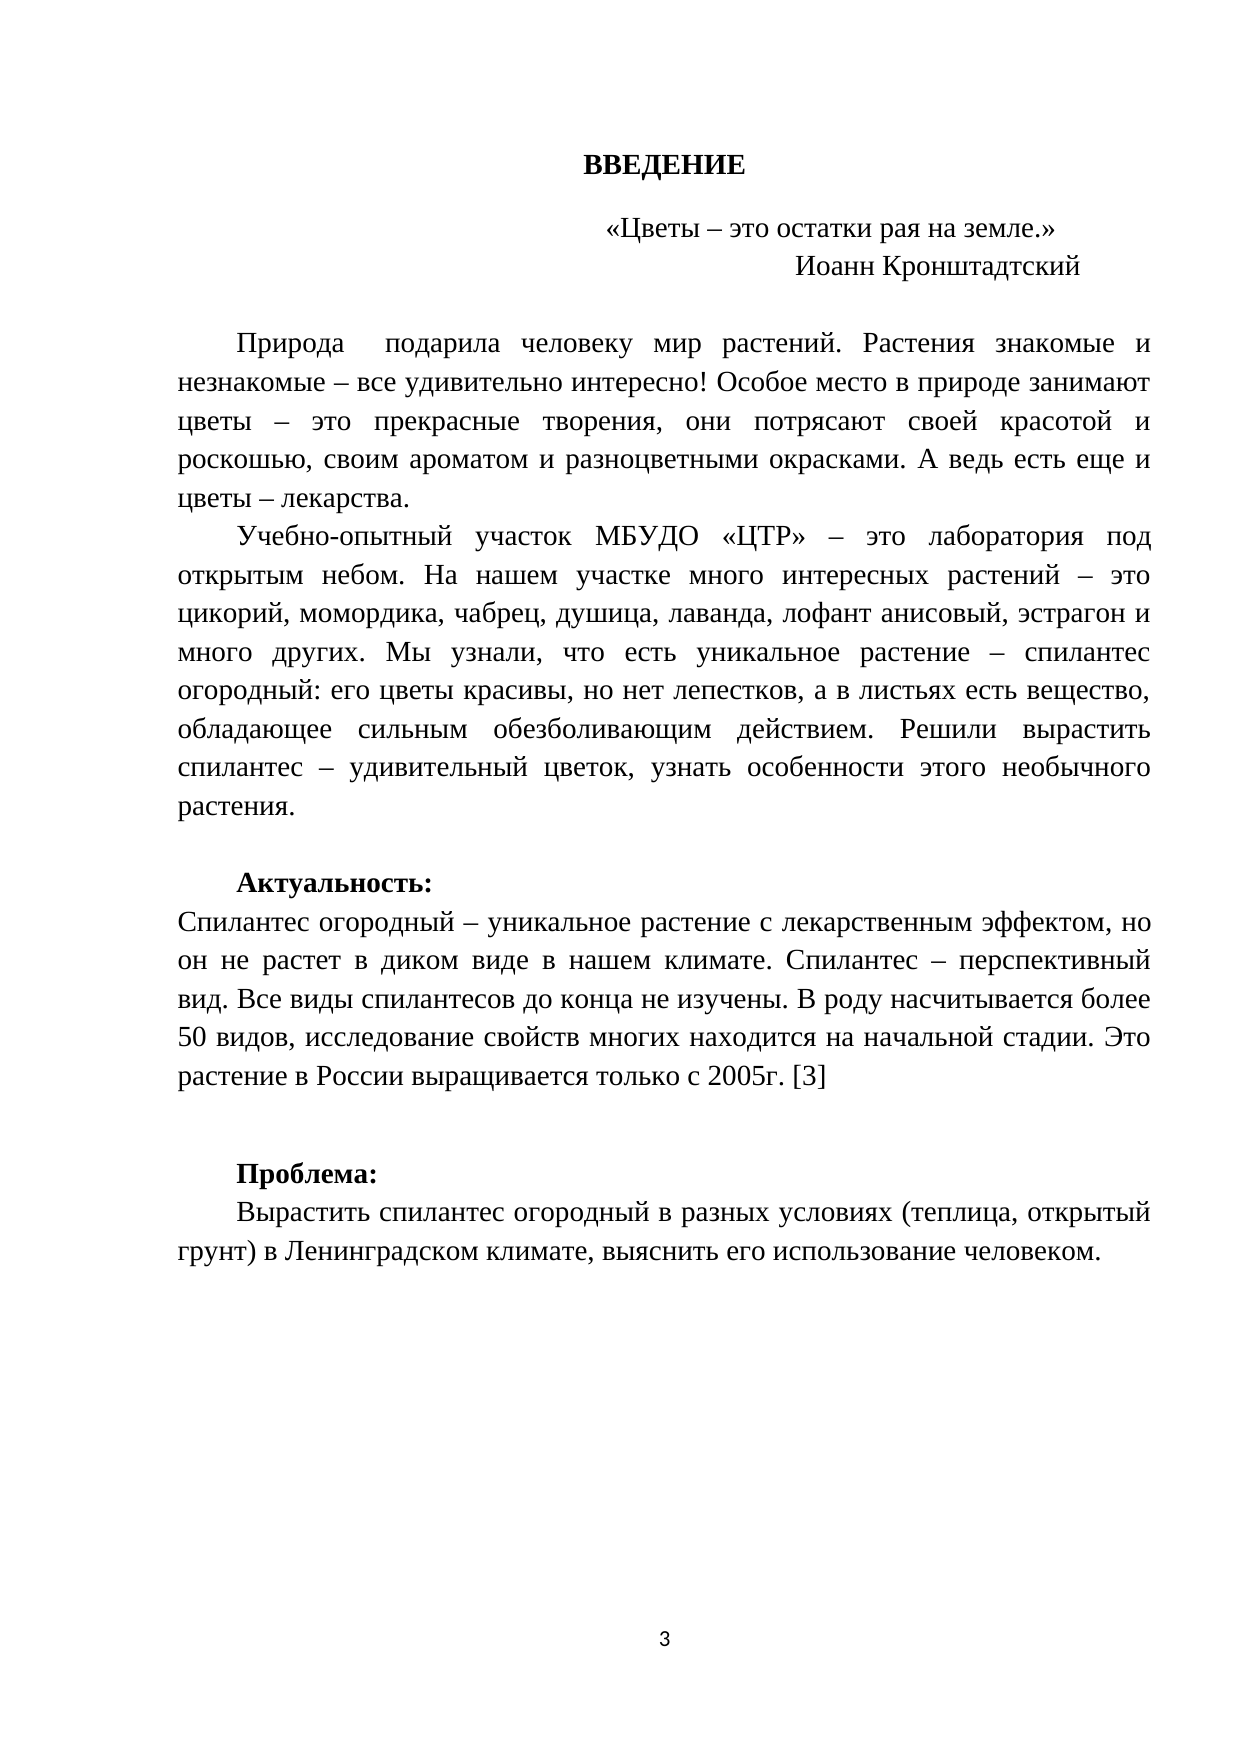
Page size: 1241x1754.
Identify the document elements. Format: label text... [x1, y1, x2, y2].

text Спилантес огородный – уникальное растение с лекарственным эффектом, но он не растет в диком виде в нашем климате. Спилантес – перспективный вид. Все виды спилантесов до конца не изучены. В роду насчитывается более 50 видов, исследование свойств многих находится на начальной стадии. Это растение в России выращивается только с 2005г. [3] [177, 904, 1152, 1091]
text Учебно-опытный участок МБУДО «ЦТР» – это лаборатория под открытым небом. На нашем участке много интересных растений – это цикорий, момордика, чабрец, душица, лаванда, лофант анисовый, эстрагон и много других. Мы узнали, что есть уникальное растение – спилантес огородный: его цветы красивы, но нет лепестков, а в листьях есть вещество, обладающее сильным обезболивающим действием. Решили вырастить спилантес – удивительный цветок, узнать особенности этого необычного растения. [177, 518, 1152, 822]
text «Цветы – это остатки рая на земле.» [605, 210, 1152, 243]
text Вырастить спилантес огородный в разных условиях (теплица, открытый грунт) в Ленинградском климате, выяснить его использование человеком. [177, 1194, 1152, 1266]
text Природа подарила человеку мир растений. Растения знакомые и незнакомые – все удивительно интересно! Особое место в природе занимают цветы – это прекрасные творения, они потрясают своей красотой и роскошью, своим ароматом и разноцветными окрасками. А ведь есть еще и цветы – лекарства. [177, 475, 1152, 513]
text Актуальность: [177, 865, 1152, 899]
text Природа подарила человеку мир растений. Растения знакомые и незнакомые – все удивительно интересно! Особое место в природе занимают цветы – это прекрасные творения, они потрясают своей красотой и роскошью, своим ароматом и разноцветными окрасками. А ведь есть еще и цветы – лекарства. [177, 326, 1152, 403]
text Проблема: [177, 1156, 1152, 1189]
text Иоанн Кронштадтский [605, 248, 1152, 282]
subtitle ВВЕДЕНИЕ [177, 147, 1152, 181]
